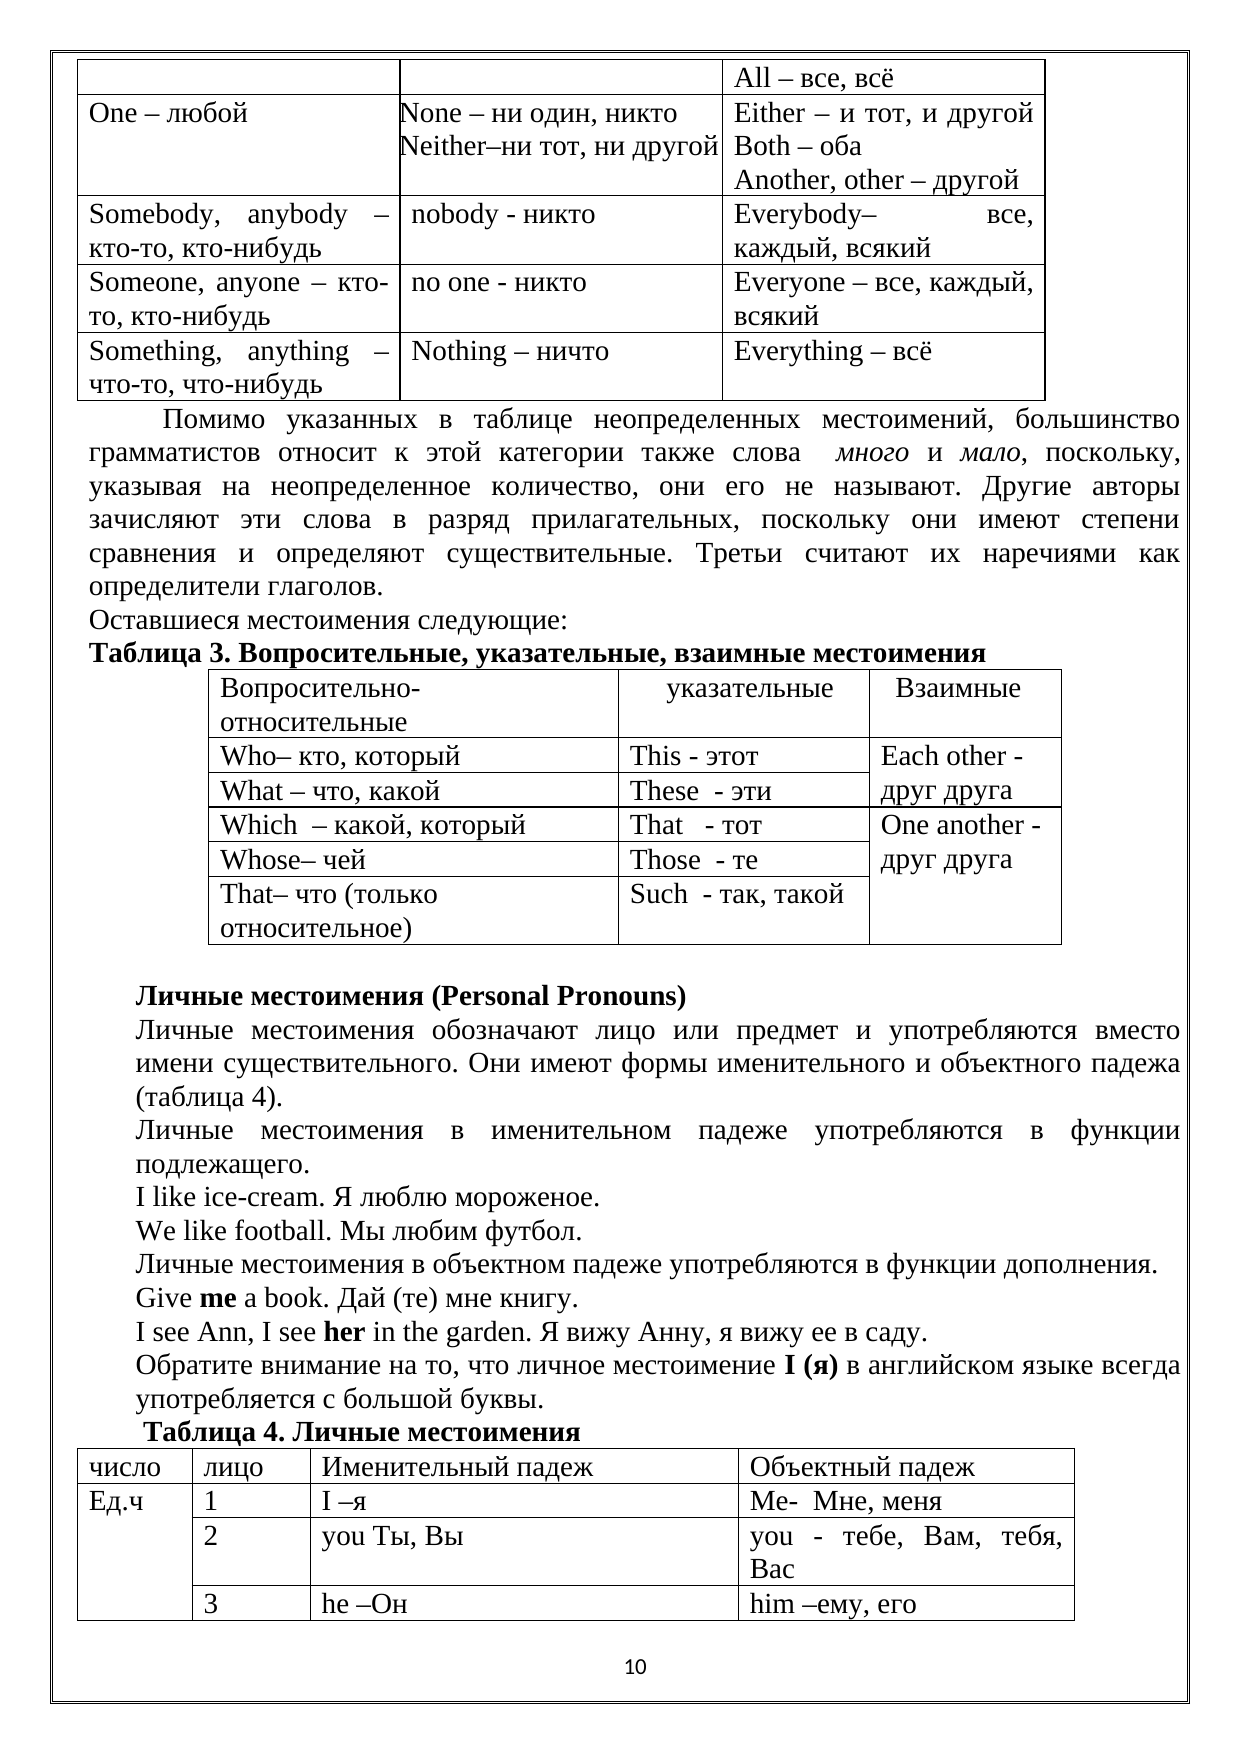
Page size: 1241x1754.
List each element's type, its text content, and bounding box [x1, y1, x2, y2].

list Give me a book. Дай (те) мне книгу. [135, 1280, 1181, 1314]
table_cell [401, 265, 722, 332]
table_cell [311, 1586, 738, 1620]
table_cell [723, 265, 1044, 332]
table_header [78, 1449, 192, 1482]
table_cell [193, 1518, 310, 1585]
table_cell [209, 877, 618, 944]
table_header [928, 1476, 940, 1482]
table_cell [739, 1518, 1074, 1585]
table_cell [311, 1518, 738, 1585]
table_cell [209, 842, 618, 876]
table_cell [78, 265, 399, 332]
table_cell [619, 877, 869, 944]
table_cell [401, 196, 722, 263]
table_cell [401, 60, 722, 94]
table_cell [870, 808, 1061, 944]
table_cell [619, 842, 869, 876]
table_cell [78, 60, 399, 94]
list Личные местоимения обозначают лицо или предмет и употребляются вместо имени существительного. Они имеют формы именительного и объектного падежа (таблица 4). [135, 1012, 1181, 1112]
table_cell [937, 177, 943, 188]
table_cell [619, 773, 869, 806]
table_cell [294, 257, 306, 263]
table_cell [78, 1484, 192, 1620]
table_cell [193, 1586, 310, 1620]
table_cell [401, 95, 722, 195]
list Личные местоимения в объектном падеже употребляются в функции дополнения. [135, 1247, 1181, 1280]
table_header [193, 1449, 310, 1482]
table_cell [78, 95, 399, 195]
list Личные местоимения в именительном падеже употребляются в функции подлежащего. [135, 1112, 1181, 1179]
list Таблица 4. Личные местоимения [136, 1414, 1181, 1448]
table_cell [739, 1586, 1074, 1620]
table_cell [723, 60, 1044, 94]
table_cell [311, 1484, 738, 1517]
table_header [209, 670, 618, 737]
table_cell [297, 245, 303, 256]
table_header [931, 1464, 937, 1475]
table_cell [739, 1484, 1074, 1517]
list Обратите внимание на то, что личное местоимение I (я) в английском языке всегда употребляется с большой буквы. [135, 1347, 1181, 1414]
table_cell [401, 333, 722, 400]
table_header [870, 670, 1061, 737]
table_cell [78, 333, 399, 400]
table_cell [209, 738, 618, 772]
text Помимо указанных в таблице неопределенных местоимений, большинство грамматистов относит к этой категории тaкжe слова много и мало, поскольку, указывая на неопределенное количество, они его не называют. Другие авторы зачисляют эти слова в разряд прилагательных, поскольку они имеют степени сравнения и определяют существительные. Третьи считают их наречиями как определители глаголов. [89, 401, 1181, 602]
text Таблица 3. Вопросительные, указательные, взаимные местоимения [89, 636, 1181, 669]
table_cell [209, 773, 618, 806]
text Оставшиеся местоимения следующие: [89, 602, 1181, 636]
list Личные местоимения (Personal Pronouns) [136, 978, 1181, 1012]
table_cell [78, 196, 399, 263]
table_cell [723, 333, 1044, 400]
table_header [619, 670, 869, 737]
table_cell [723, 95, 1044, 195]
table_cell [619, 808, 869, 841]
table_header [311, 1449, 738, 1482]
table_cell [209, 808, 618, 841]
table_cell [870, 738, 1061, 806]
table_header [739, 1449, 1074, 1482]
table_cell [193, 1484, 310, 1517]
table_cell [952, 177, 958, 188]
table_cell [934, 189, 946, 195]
list I like ice-cream. Я люблю мороженое. [135, 1179, 1181, 1213]
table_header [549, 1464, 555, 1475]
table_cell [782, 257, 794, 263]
list I see Ann, I see her in the garden. Я вижу Анну, я вижу ее в саду. [135, 1314, 1181, 1347]
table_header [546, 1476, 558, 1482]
list We like football. Мы любим футбол. [135, 1213, 1181, 1247]
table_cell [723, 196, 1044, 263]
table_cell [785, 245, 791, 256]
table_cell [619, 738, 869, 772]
